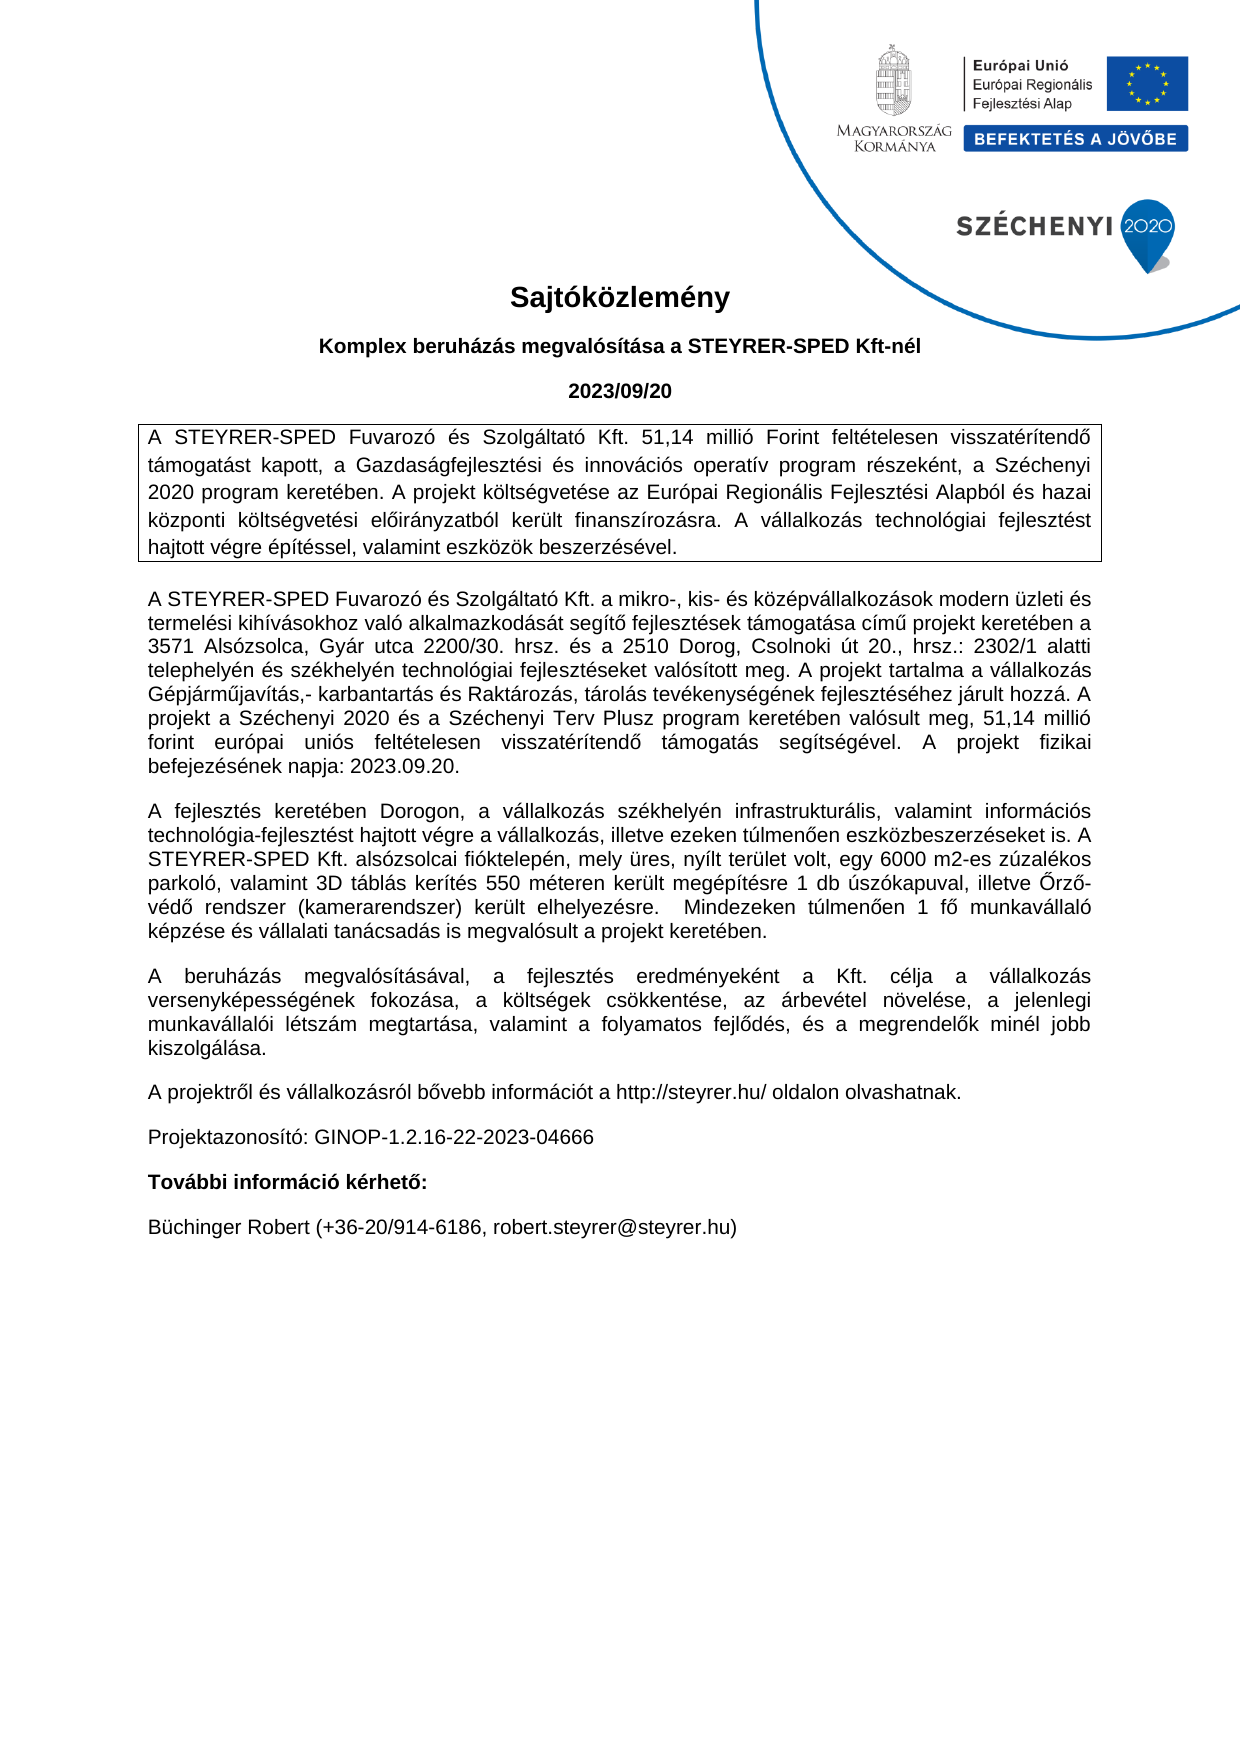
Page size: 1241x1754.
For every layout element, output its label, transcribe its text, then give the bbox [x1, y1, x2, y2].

text Sajtóközlemény [148, 280, 1092, 313]
text Projektazonosító: GINOP-1.2.16-22-2023-04666 [148, 1125, 1092, 1149]
text Komplex beruházás megvalósítása a STEYRER-SPED Kft-nél [148, 334, 1092, 358]
text További információ kérhető: [148, 1170, 1092, 1194]
text A STEYRER-SPED Fuvarozó és Szolgáltató Kft. 51,14 millió Forint feltételesen visszatérítendő támogatást kapott, a Gazdaságfejlesztési és innovációs operatív program részeként, a Széchenyi 2020 program keretében. A projekt költségvetése az Európai Regionális Fejlesztési Alapból és hazai központi költségvetési előirányzatból került finanszírozásra. A vállalkozás technológiai fejlesztést hajtott végre építéssel, valamint eszközök beszerzésével. [139, 425, 1101, 561]
text 2023/09/20 [148, 379, 1092, 403]
picture [708, 0, 1240, 368]
text A beruházás megvalósításával, a fejlesztés eredményeként a Kft. célja a vállalkozás versenyképességének fokozása, a költségek csökkentése, az árbevétel növelése, a jelenlegi munkavállalói létszám megtartása, valamint a folyamatos fejlődés, és a megrendelők minél jobb kiszolgálása. [148, 963, 1092, 1059]
text A fejlesztés keretében Dorogon, a vállalkozás székhelyén infrastrukturális, valamint információs technológia-fejlesztést hajtott végre a vállalkozás, illetve ezeken túlmenően eszközbeszerzéseket is. A STEYRER-SPED Kft. alsózsolcai fióktelepén, mely üres, nyílt terület volt, egy 6000 m2-es zúzalékos parkoló, valamint 3D táblás kerítés 550 méteren került megépítésre 1 db úszókapuval, illetve Őrző-védő rendszer (kamerarendszer) került elhelyezésre. Mindezeken túlmenően 1 fő munkavállaló képzése és vállalati tanácsadás is megvalósult a projekt keretében. [148, 799, 1092, 943]
text A STEYRER-SPED Fuvarozó és Szolgáltató Kft. a mikro-, kis- és középvállalkozások modern üzleti és termelési kihívásokhoz való alkalmazkodását segítő fejlesztések támogatása című projekt keretében a 3571 Alsózsolca, Gyár utca 2200/30. hrsz. és a 2510 Dorog, Csolnoki út 20., hrsz.: 2302/1 alatti telephelyén és székhelyén technológiai fejlesztéseket valósított meg. A projekt tartalma a vállalkozás Gépjárműjavítás,- karbantartás és Raktározás, tárolás tevékenységének fejlesztéséhez járult hozzá. A projekt a Széchenyi 2020 és a Széchenyi Terv Plusz program keretében valósult meg, 51,14 millió forint európai uniós feltételesen visszatérítendő támogatás segítségével. A projekt fizikai befejezésének napja: 2023.09.20. [148, 586, 1092, 778]
text A projektről és vállalkozásról bővebb információt a http://steyrer.hu/ oldalon olvashatnak. [148, 1080, 1092, 1104]
text Büchinger Robert (+36-20/914-6186, robert.steyrer@steyrer.hu) [148, 1214, 1092, 1238]
